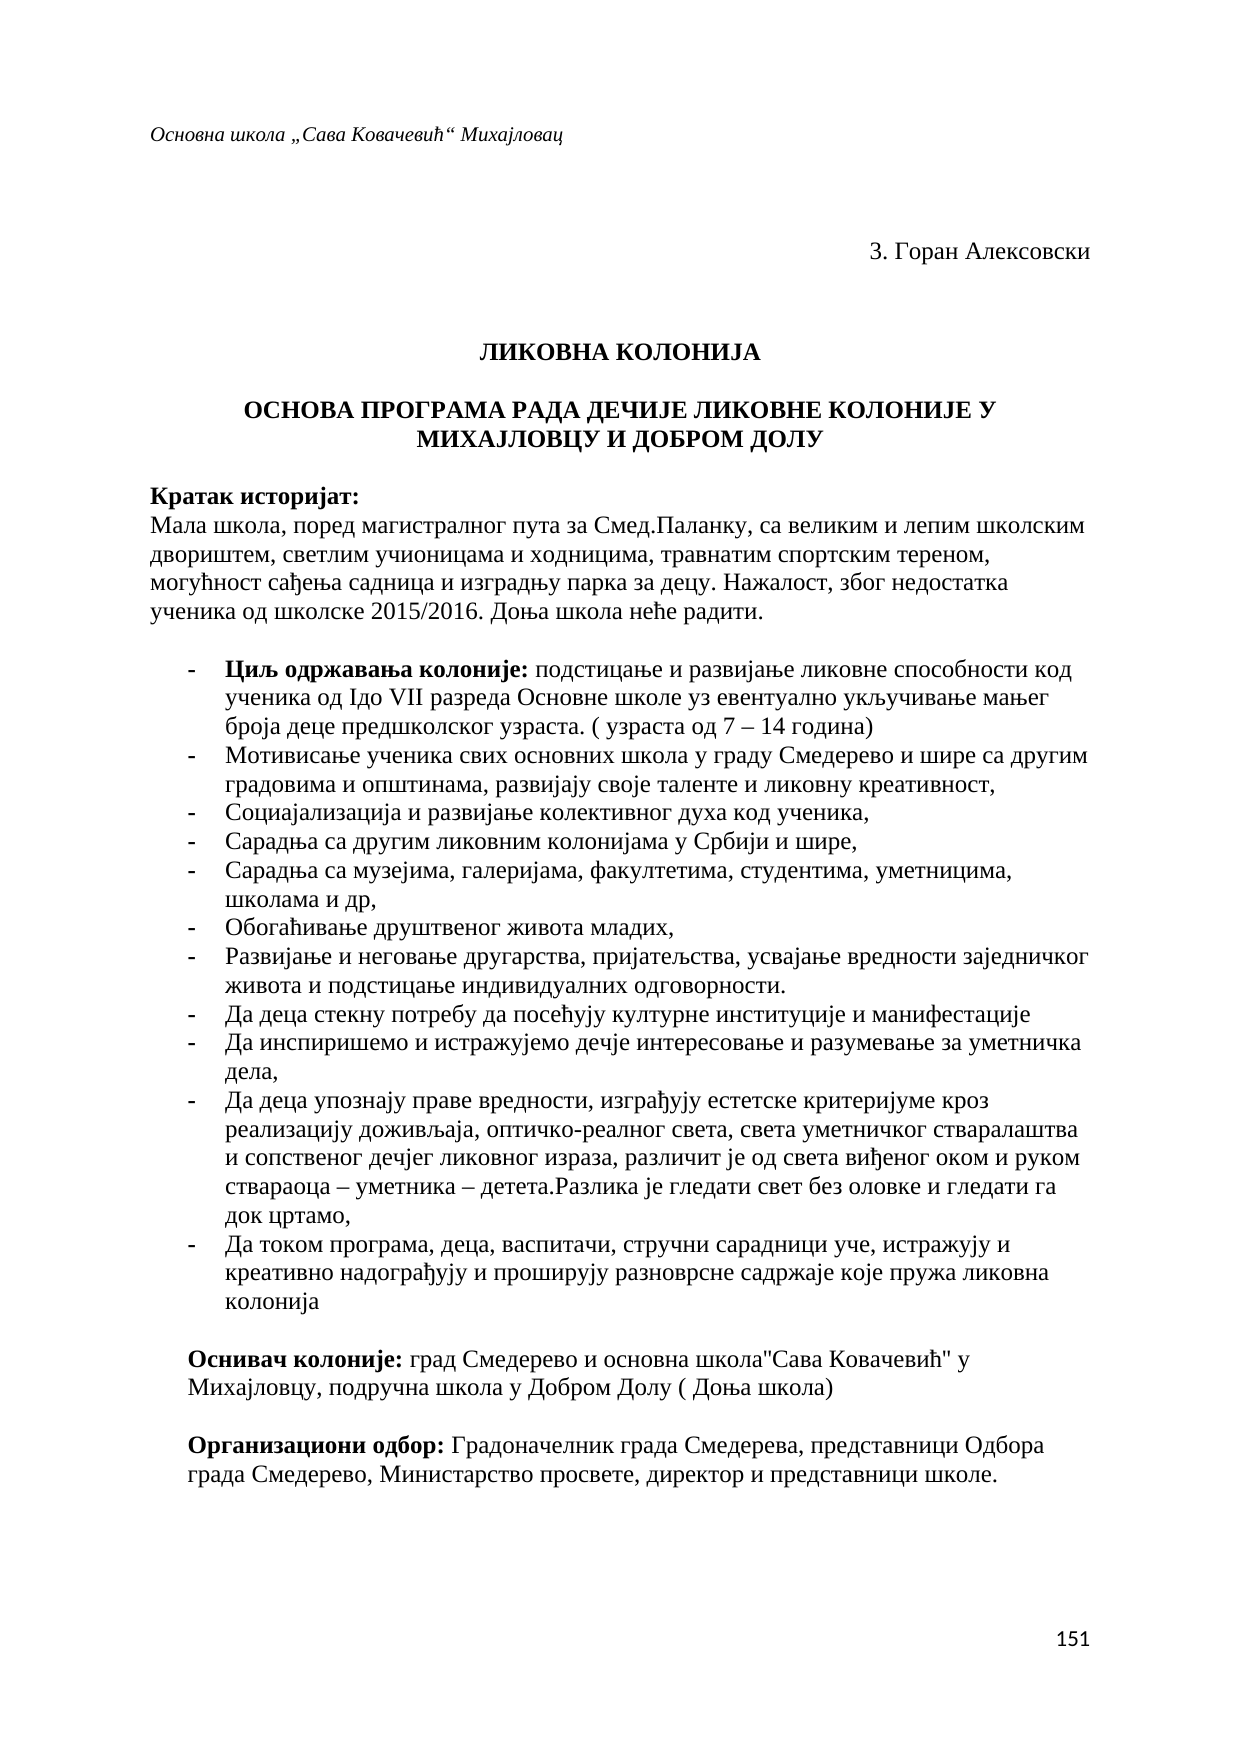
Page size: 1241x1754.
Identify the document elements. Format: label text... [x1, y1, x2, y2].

list Циљ одржавања колоније: подстицање и развијање ликовне способности код ученика од Iдо VII разреда Основне школе уз евентуално укључивање мањег броја деце предшколског узраста. ( узраста од 7 – 14 година) [187, 654, 1090, 740]
list Обогаћивање друштвеног живота младих, [187, 912, 1090, 941]
text ЛИКОВНА КОЛОНИЈА [150, 337, 1090, 366]
text ОСНОВА ПРОГРАМА РАДА ДЕЧИЈЕ ЛИКОВНЕ КОЛОНИЈЕ У МИХАЈЛОВЦУ И ДОБРОМ ДОЛУ [150, 395, 1090, 452]
text Кратак историјат: [150, 481, 1090, 510]
list Сарадња са музејима, галеријама, факултетима, студентима, уметницима, школама и др, [187, 855, 1090, 912]
list Социајализација и развијање колективног духа код ученика, [187, 797, 1090, 826]
text 3. Горан Алексовски [813, 236, 1090, 265]
text Мала школа, поред магистралног пута за Смед.Паланку, са великим и лепим школским двориштем, светлим учионицама и ходницима, травнатим спортским тереном, могућност сађења садница и изградњу парка за децу. Нажалост, због недостатка ученика од школске 2015/2016. Доња школа неће радити. [150, 510, 1090, 625]
list Да деца упознају праве вредности, изграђују естетске критеријуме кроз реализацију доживљаја, оптичко-реалног света, света уметничког стваралаштва и сопственог дечјег ликовног израза, различит је од света виђеног оком и руком ствараоца – уметника – детета.Разлика је гледати свет без оловке и гледати га док цртамо, [187, 1085, 1090, 1229]
list Развијање и неговање другарства, пријатељства, усвајање вредности заједничког живота и подстицање индивидуалних одговорности. [187, 941, 1090, 999]
text Организациони одбор: Градоначелник града Смедерева, представници Одбора града Смедерево, Министарство просвете, директор и представници школе. [187, 1430, 1090, 1487]
list Да током програма, деца, васпитачи, стручни сарадници уче, истражују и креативно надограђују и проширују разноврсне садржаје које пружа ликовна колонија [187, 1229, 1090, 1315]
list Да инспиришемо и истражујемо дечје интересовање и разумевање за уметничка дела, [187, 1027, 1090, 1085]
list Да деца стекну потребу да посећују културне институције и манифестације [187, 999, 1090, 1027]
list Сарадња са другим ликовним колонијама у Србији и шире, [187, 826, 1090, 855]
list Мотивисање ученика свих основних школа у граду Смедерево и шире са другим градовима и општинама, развијају своје таленте и ликовну креативност, [187, 740, 1090, 797]
text Оснивач колоније: град Смедерево и основна школа''Сава Ковачевић'' у Михајловцу, подручна школа у Добром Долу ( Доња школа) [187, 1344, 1090, 1401]
